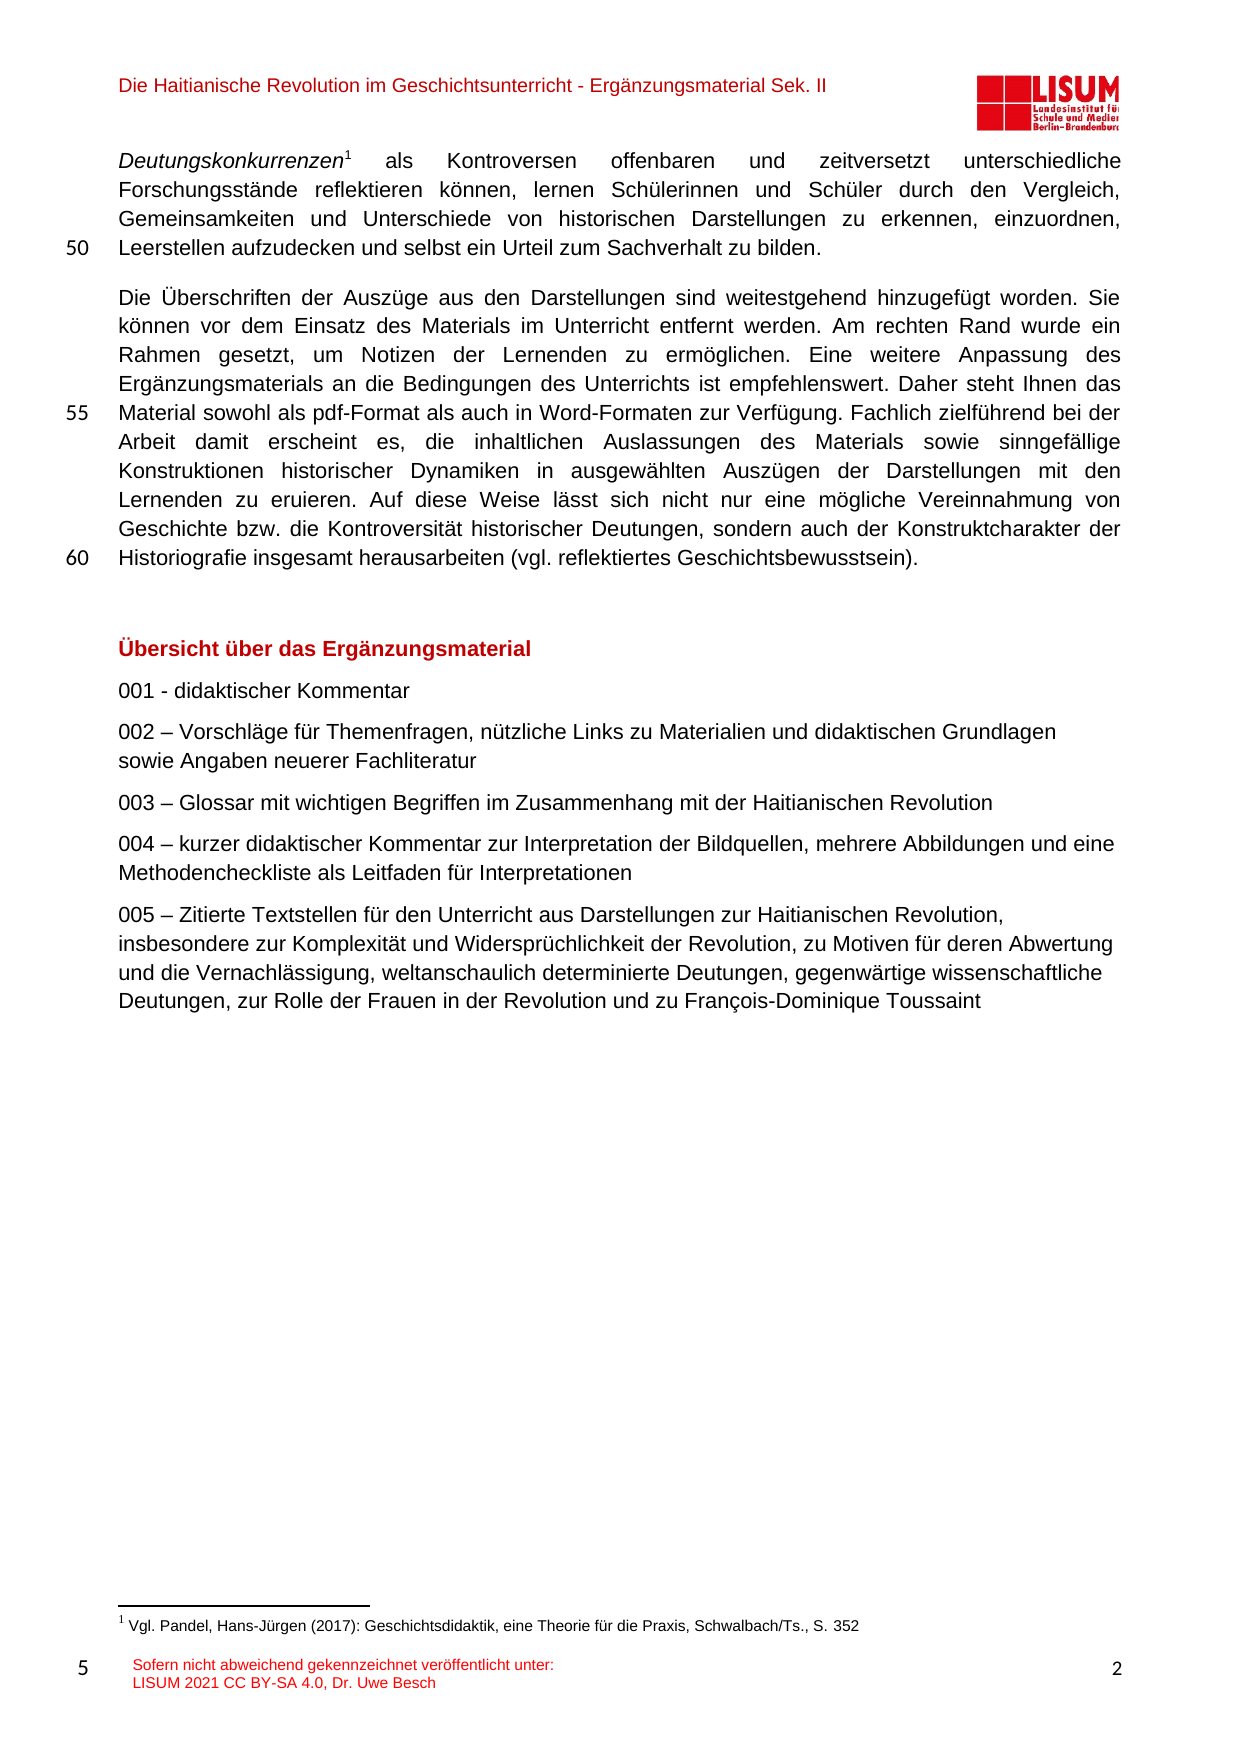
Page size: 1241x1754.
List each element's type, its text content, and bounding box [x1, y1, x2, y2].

text 001 - didaktischer Kommentar [118, 678, 1122, 703]
text 003 – Glossar mit wichtigen Begriffen im Zusammenhang mit der Haitianischen Revolution [118, 789, 1122, 815]
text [118, 148, 1122, 260]
picture [975, 73, 1119, 130]
text Übersicht über das Ergänzungsmaterial [118, 636, 1122, 661]
text Die Überschriften der Auszüge aus den Darstellungen sind weitestgehend hinzugefügt worden. Sie können vor dem Einsatz des Materials im Unterricht entfernt werden. Am rechten Rand wurde ein Rahmen gesetzt, um Notizen der Lernenden zu ermöglichen. Eine weitere Anpassung des Ergänzungsmaterials an die Bedingungen des Unterrichts ist empfehlenswert. Daher steht Ihnen das Material sowohl als pdf-Format als auch in Word-Formaten zur Verfügung. Fachlich zielführend bei der Arbeit damit erscheint es, die inhaltlichen Auslassungen des Materials sowie sinngefällige Konstruktionen historischer Dynamiken in ausgewählten Auszügen der Darstellungen mit den Lernenden zu eruieren. Auf diese Weise lässt sich nicht nur eine mögliche Vereinnahmung von Geschichte bzw. die Kontroversität historischer Deutungen, sondern auch der Konstruktcharakter der Historiografie insgesamt herausarbeiten (vgl. reflektiertes Geschichtsbewusstsein). [118, 284, 1122, 570]
text 005 – Zitierte Textstellen für den Unterricht aus Darstellungen zur Haitianischen Revolution, insbesondere zur Komplexität und Widersprüchlichkeit der Revolution, zu Motiven für deren Abwertung und die Vernachlässigung, weltanschaulich determinierte Deutungen, gegenwärtige wissenschaftliche Deutungen, zur Rolle der Frauen in der Revolution und zu François-Dominique Toussaint [118, 901, 1122, 1013]
text 004 – kurzer didaktischer Kommentar zur Interpretation der Bildquellen, mehrere Abbildungen und eine Methodencheckliste als Leitfaden für Interpretationen [118, 831, 1122, 885]
text 002 – Vorschläge für Themenfragen, nützliche Links zu Materialien und didaktischen Grundlagen sowie Angaben neuerer Fachliteratur [118, 719, 1122, 773]
